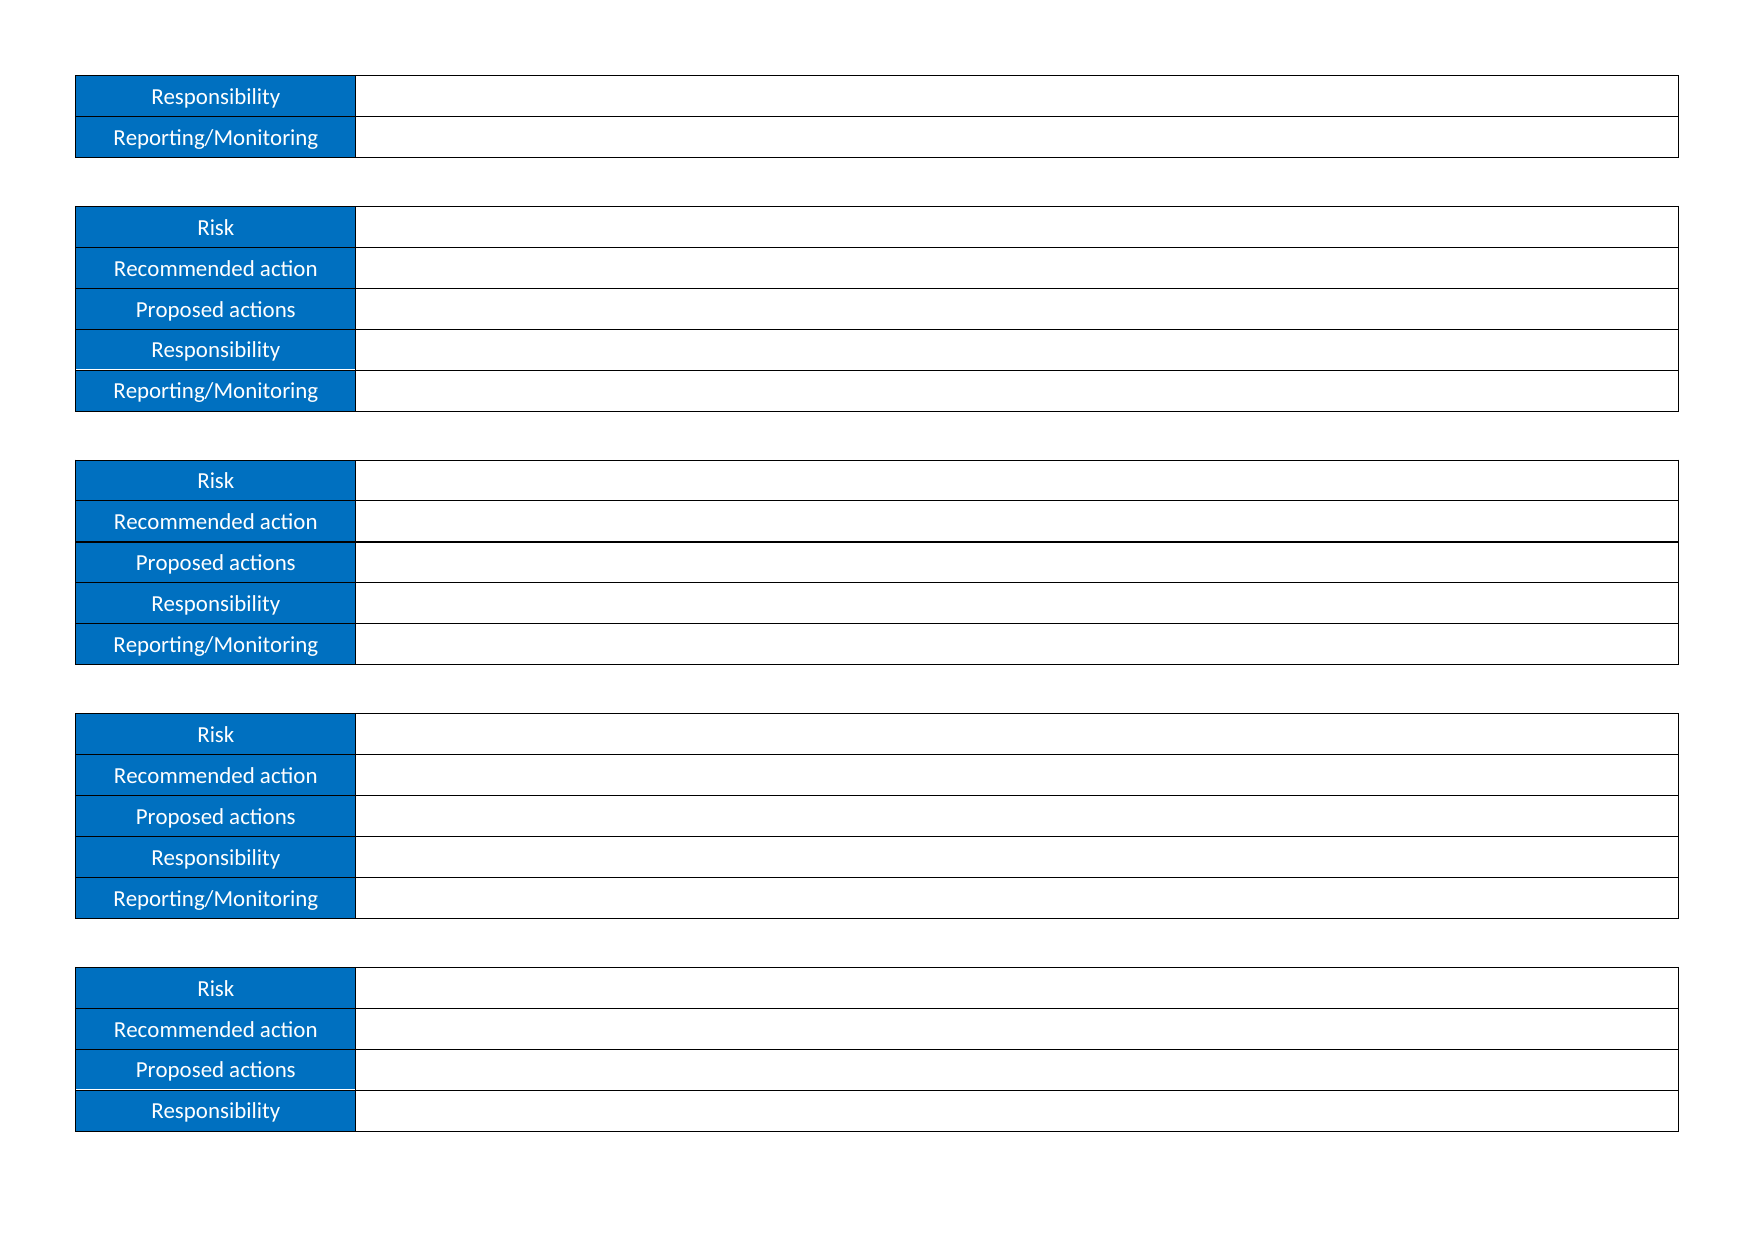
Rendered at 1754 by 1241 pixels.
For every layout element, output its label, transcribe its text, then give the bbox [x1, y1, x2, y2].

table_cell [356, 837, 1678, 877]
table_cell [356, 330, 1678, 369]
table_cell Reporting/Monitoring [76, 117, 355, 157]
table_cell [356, 796, 1678, 836]
table_cell [356, 289, 1678, 329]
table_cell [356, 371, 1678, 411]
table_header Risk [76, 968, 355, 1008]
table_cell [356, 543, 1678, 582]
table_cell Proposed actions [76, 1050, 355, 1089]
table_cell [356, 878, 1678, 918]
table_cell Recommended action [76, 501, 355, 541]
table_cell Recommended action [76, 755, 355, 795]
table_cell Proposed actions [76, 796, 355, 836]
table_cell Responsibility [76, 837, 355, 877]
table_cell Responsibility [76, 583, 355, 623]
table_header [356, 714, 1678, 754]
table_cell Reporting/Monitoring [76, 878, 355, 918]
table_cell [356, 583, 1678, 623]
table_header Risk [76, 461, 355, 500]
table_cell Responsibility [76, 76, 355, 116]
table_cell Reporting/Monitoring [76, 624, 355, 664]
table_cell Recommended action [76, 248, 355, 288]
table_header [356, 461, 1678, 500]
table_header Risk [76, 714, 355, 754]
table_cell [356, 117, 1678, 157]
table_header [356, 207, 1678, 247]
table_cell [356, 1009, 1678, 1049]
table_cell Reporting/Monitoring [76, 371, 355, 411]
table_cell Proposed actions [76, 543, 355, 582]
table_header Risk [76, 207, 355, 247]
table_cell Responsibility [76, 1091, 355, 1131]
table_cell Proposed actions [76, 289, 355, 329]
table_cell Recommended action [76, 1009, 355, 1049]
table_cell [356, 755, 1678, 795]
table_cell [356, 1050, 1678, 1089]
table_cell [356, 248, 1678, 288]
table_cell [356, 501, 1678, 541]
table_cell [356, 1091, 1678, 1131]
table_cell [356, 624, 1678, 664]
table_header [356, 968, 1678, 1008]
table_cell [356, 76, 1678, 116]
table_cell Responsibility [76, 330, 355, 369]
